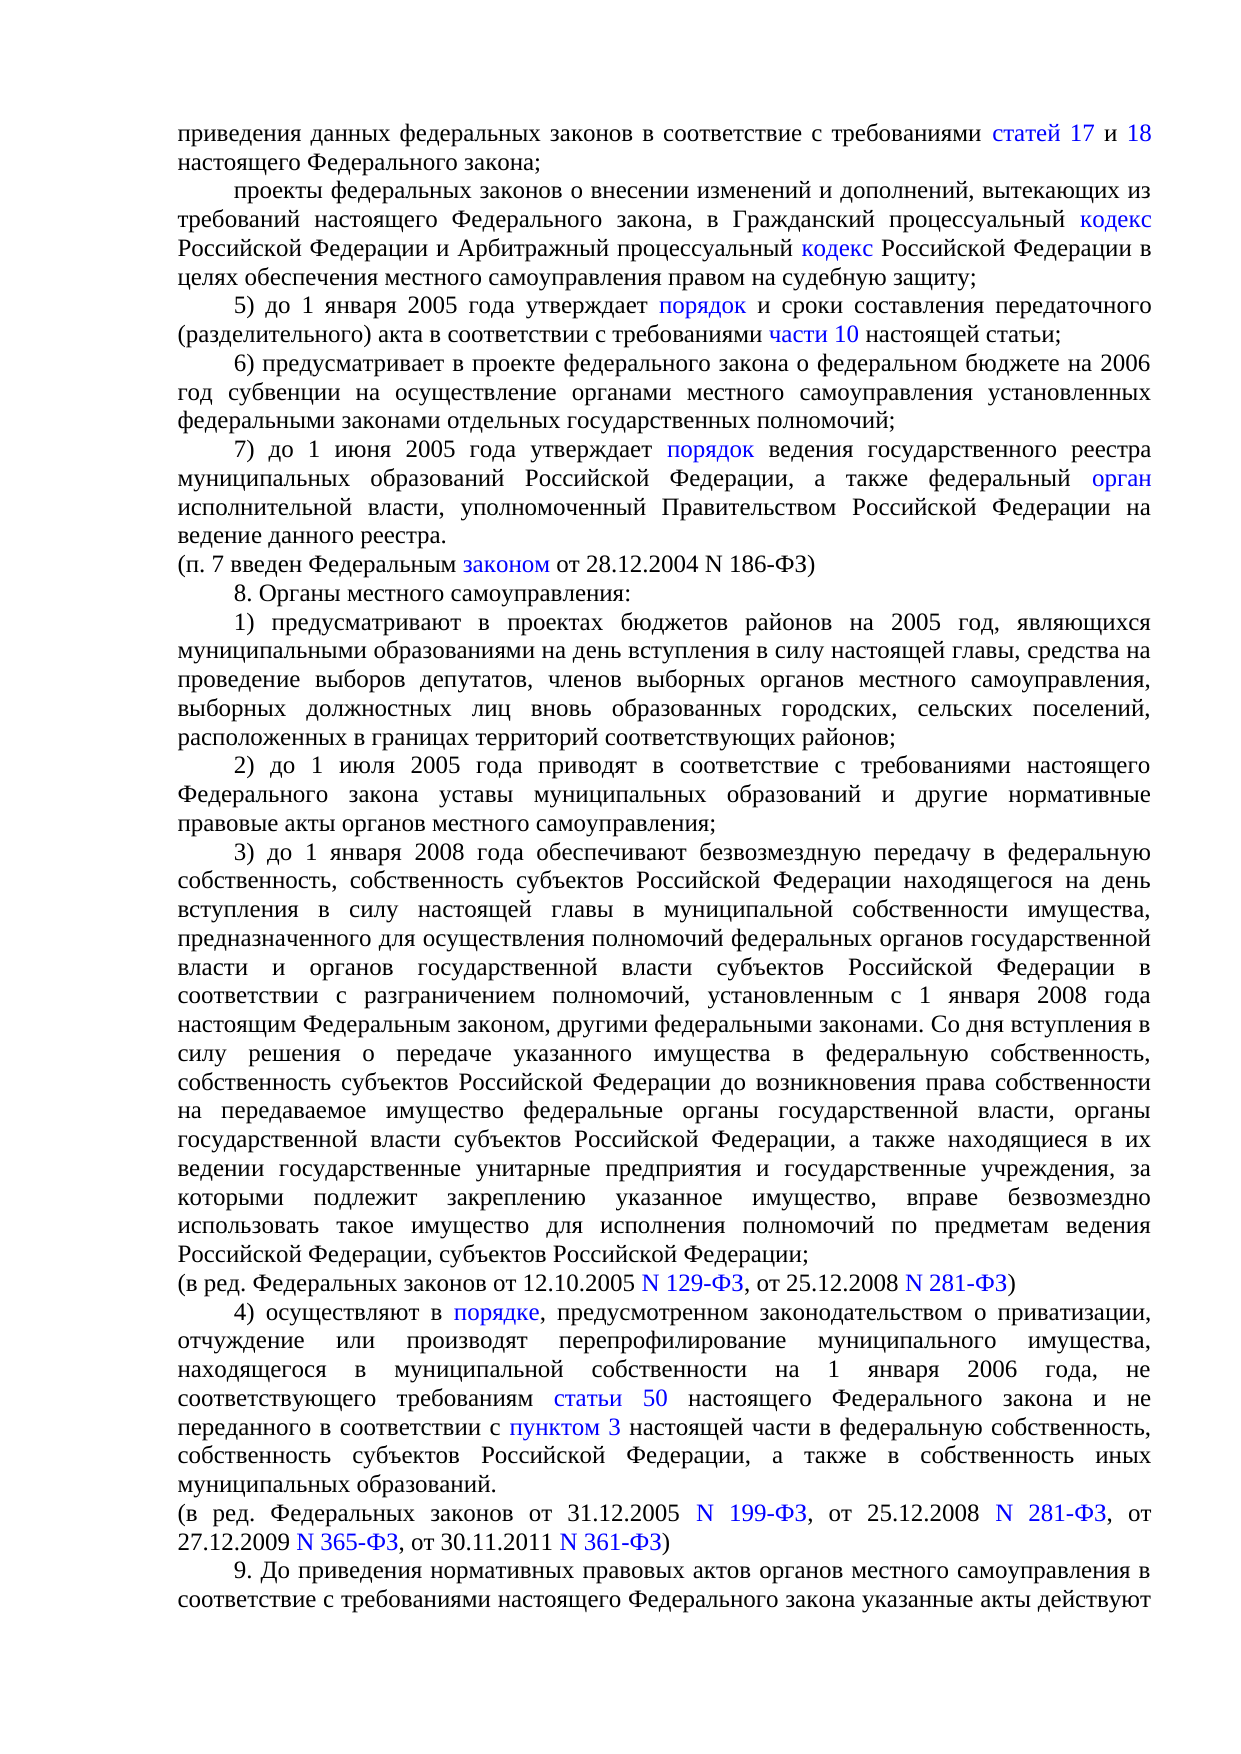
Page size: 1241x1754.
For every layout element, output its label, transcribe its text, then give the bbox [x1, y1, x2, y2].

text (в ред. Федеральных законов от 12.10.2005 N 129-ФЗ, от 25.12.2008 N 281-ФЗ) [177, 1268, 1152, 1297]
text 4) осуществляют в порядке, предусмотренном законодательством о приватизации, отчуждение или производят перепрофилирование муниципального имущества, находящегося в муниципальной собственности на 1 января 2006 года, не соответствующего требованиям статьи 50 настоящего Федерального закона и не переданного в соответствии с пунктом 3 настоящей части в федеральную собственность, собственность субъектов Российской Федерации, а также в собственность иных муниципальных образований. [177, 1297, 1152, 1498]
text проекты федеральных законов о внесении изменений и дополнений, вытекающих из требований настоящего Федерального закона, в Гражданский процессуальный кодекс Российской Федерации и Арбитражный процессуальный кодекс Российской Федерации в целях обеспечения местного самоуправления правом на судебную защиту; [177, 176, 1152, 291]
text 7) до 1 июня 2005 года утверждает порядок ведения государственного реестра муниципальных образований Российской Федерации, а также федеральный орган исполнительной власти, уполномоченный Правительством Российской Федерации на ведение данного реестра. [177, 434, 1152, 549]
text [177, 1556, 1152, 1613]
text (в ред. Федеральных законов от 31.12.2005 N 199-ФЗ, от 25.12.2008 N 281-ФЗ, от 27.12.2009 N 365-ФЗ, от 30.11.2011 N 361-ФЗ) [177, 1498, 1152, 1556]
text 8. Органы местного самоуправления: [177, 578, 1152, 607]
text 6) предусматривает в проекте федерального закона о федеральном бюджете на 2006 год субвенции на осуществление органами местного самоуправления установленных федеральными законами отдельных государственных полномочий; [177, 348, 1152, 434]
text (п. 7 введен Федеральным законом от 28.12.2004 N 186-ФЗ) [177, 549, 1152, 578]
text 1) предусматривают в проектах бюджетов районов на 2005 год, являющихся муниципальными образованиями на день вступления в силу настоящей главы, средства на проведение выборов депутатов, членов выборных органов местного самоуправления, выборных должностных лиц вновь образованных городских, сельских поселений, расположенных в границах территорий соответствующих районов; [177, 607, 1152, 751]
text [177, 118, 1152, 176]
text 3) до 1 января 2008 года обеспечивают безвозмездную передачу в федеральную собственность, собственность субъектов Российской Федерации находящегося на день вступления в силу настоящей главы в муниципальной собственности имущества, предназначенного для осуществления полномочий федеральных органов государственной власти и органов государственной власти субъектов Российской Федерации в соответствии с разграничением полномочий, установленным с 1 января 2008 года настоящим Федеральным законом, другими федеральными законами. Со дня вступления в силу решения о передаче указанного имущества в федеральную собственность, собственность субъектов Российской Федерации до возникновения права собственности на передаваемое имущество федеральные органы государственной власти, органы государственной власти субъектов Российской Федерации, а также находящиеся в их ведении государственные унитарные предприятия и государственные учреждения, за которыми подлежит закреплению указанное имущество, вправе безвозмездно использовать такое имущество для исполнения полномочий по предметам ведения Российской Федерации, субъектов Российской Федерации; [177, 837, 1152, 1268]
text 5) до 1 января 2005 года утверждает порядок и сроки составления передаточного (разделительного) акта в соответствии с требованиями части 10 настоящей статьи; [177, 291, 1152, 348]
text 2) до 1 июля 2005 года приводят в соответствие с требованиями настоящего Федерального закона уставы муниципальных образований и другие нормативные правовые акты органов местного самоуправления; [177, 751, 1152, 837]
